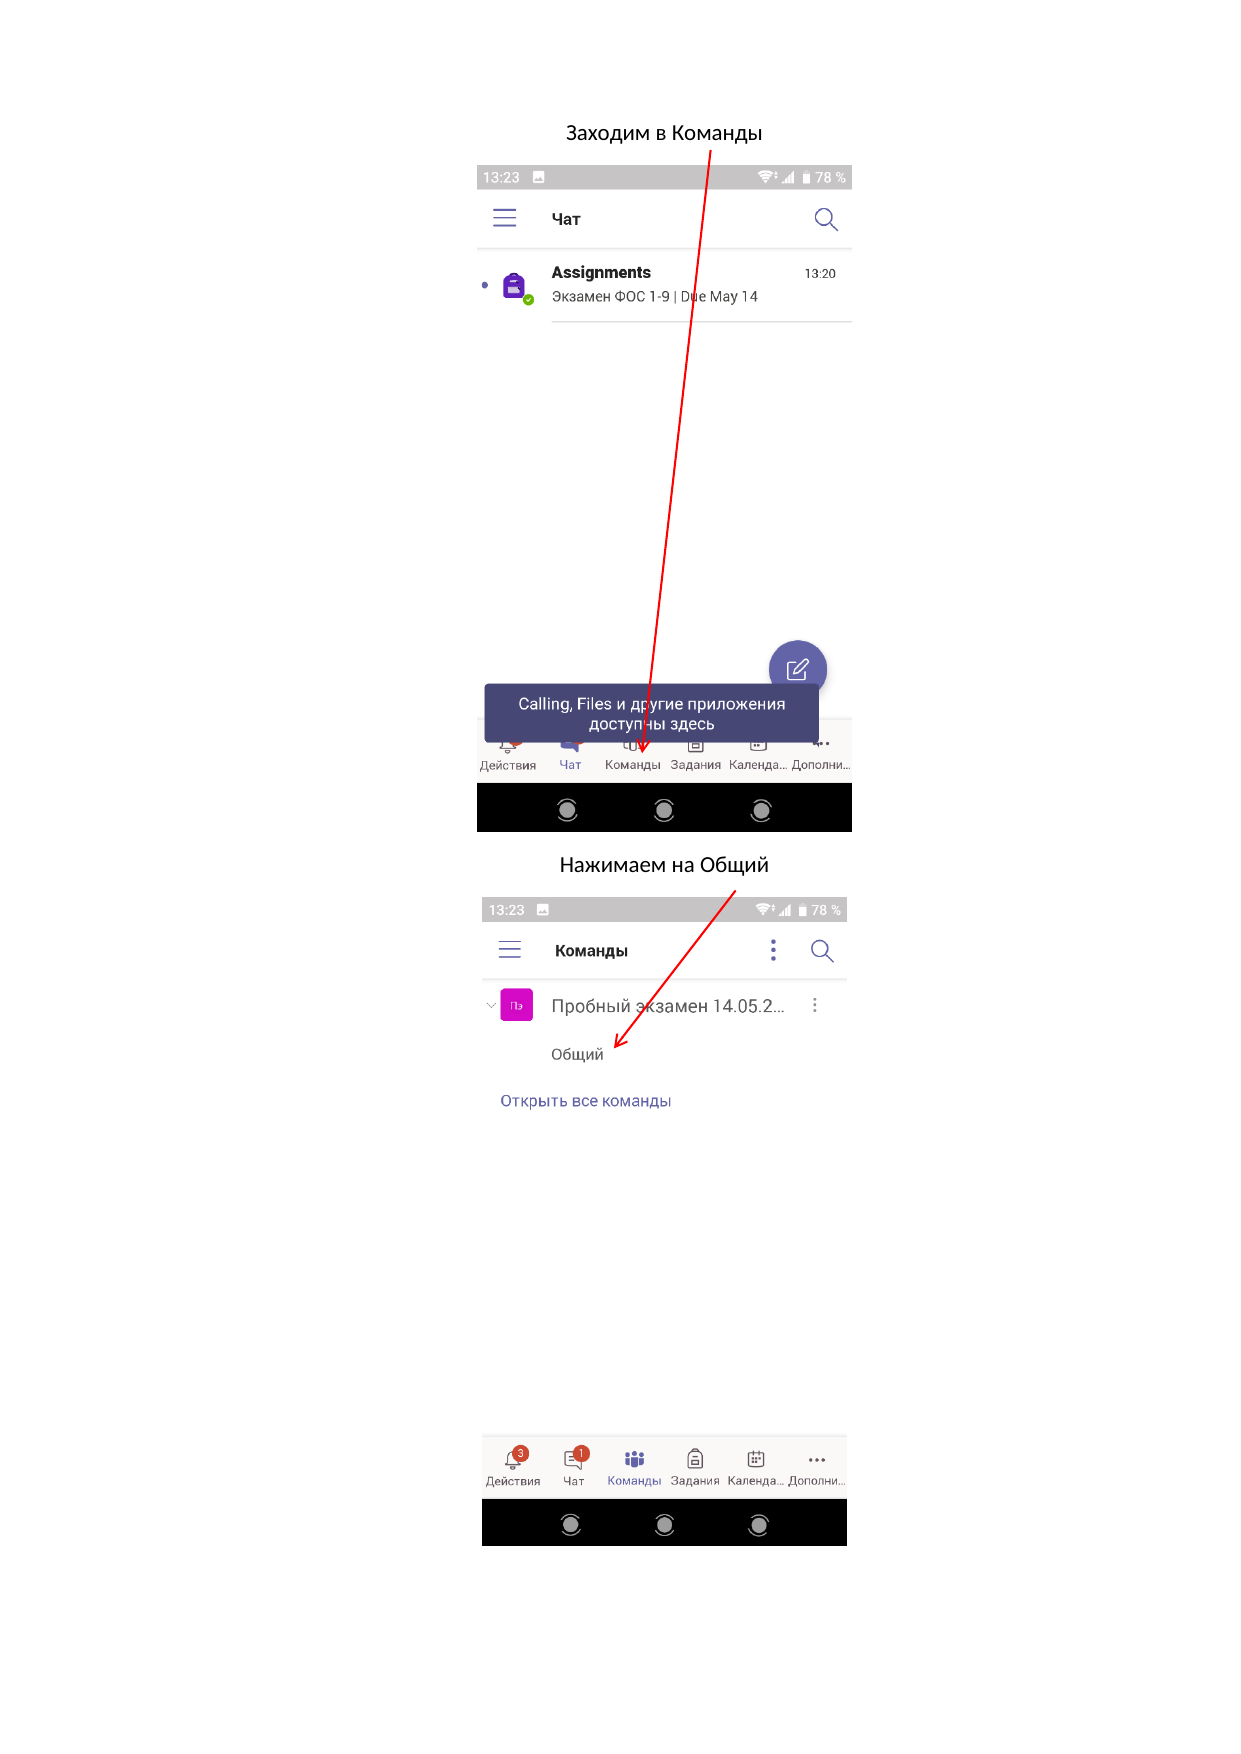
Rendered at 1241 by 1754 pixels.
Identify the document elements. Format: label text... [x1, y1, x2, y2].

text Нажимаем на Общий [177, 850, 1152, 878]
picture [482, 897, 847, 1546]
text Заходим в Команды [177, 118, 1152, 146]
picture [477, 165, 852, 832]
